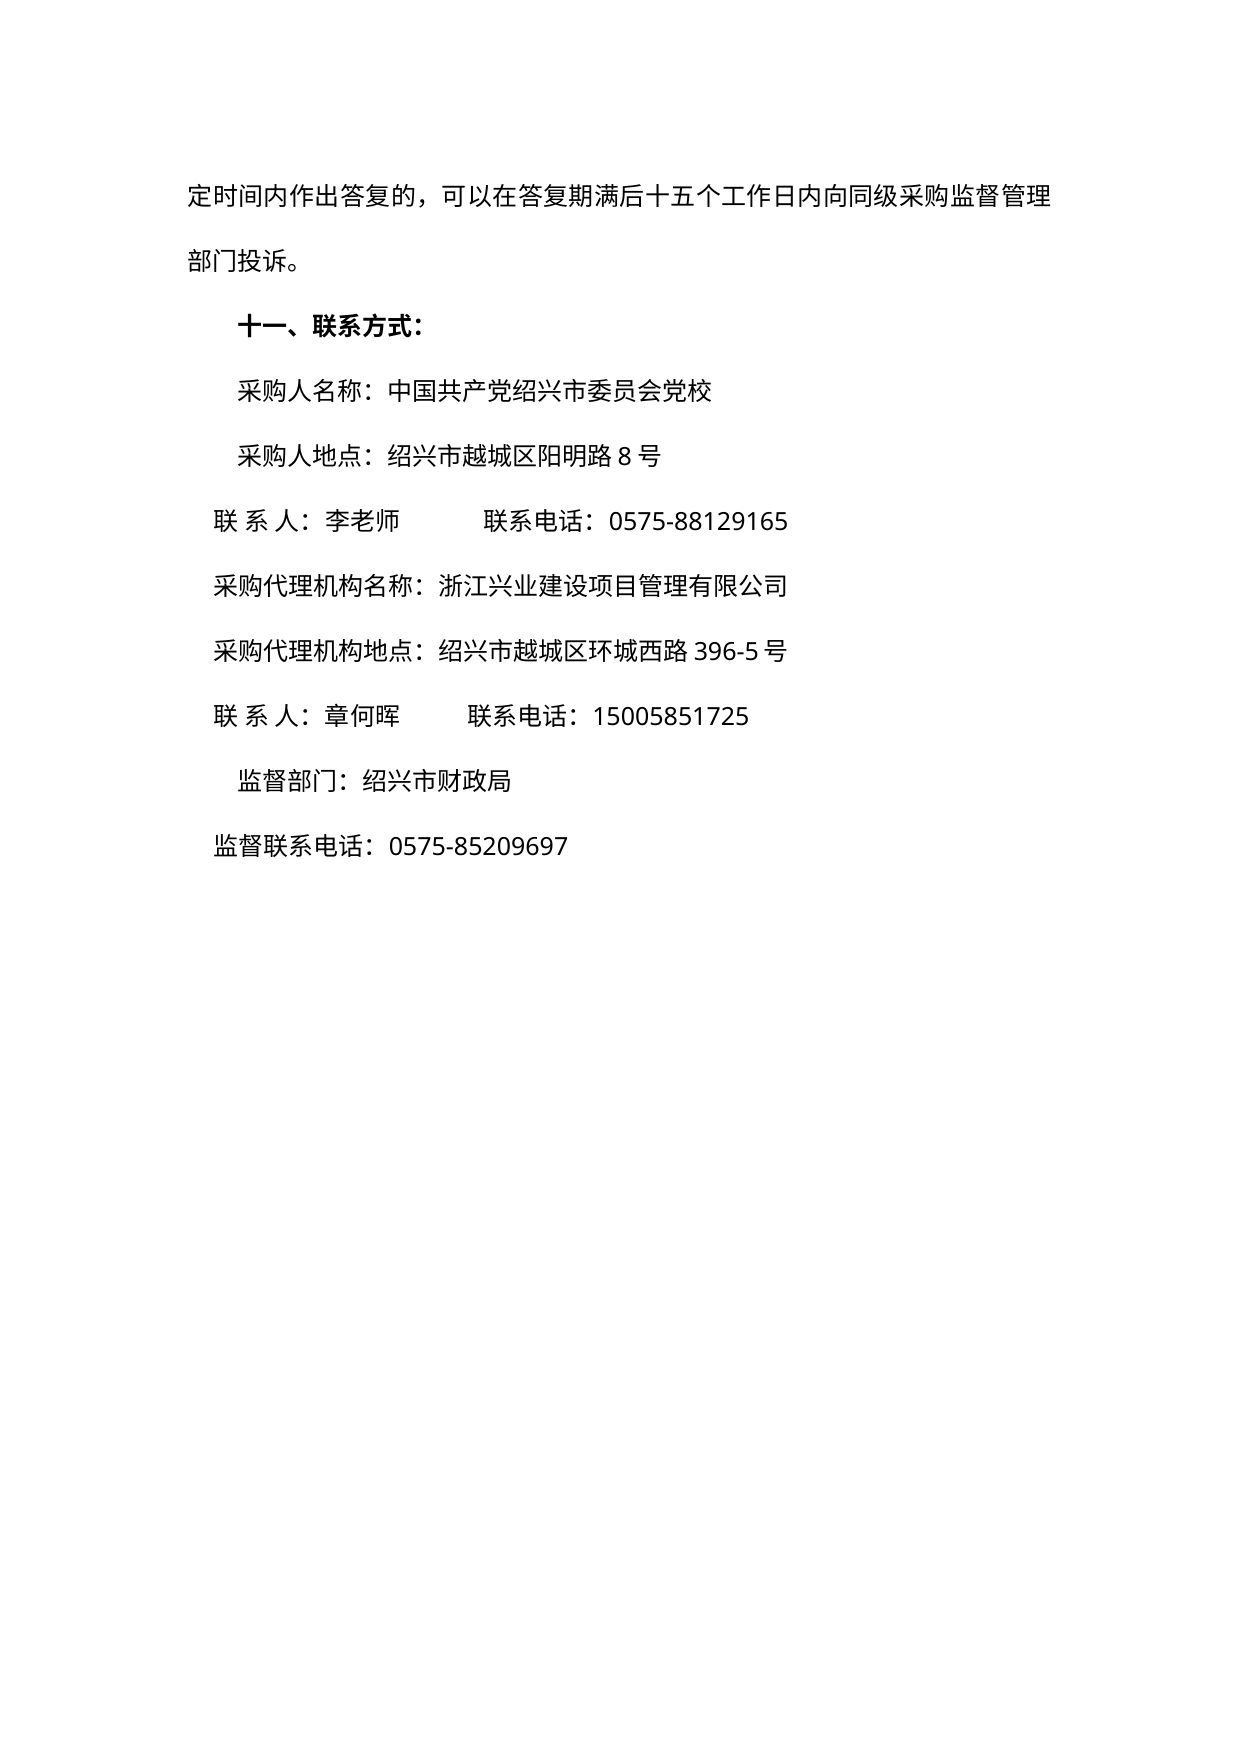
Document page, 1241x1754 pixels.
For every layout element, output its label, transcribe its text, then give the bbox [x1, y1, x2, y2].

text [187, 162, 1053, 292]
text 十一、联系方式： [187, 292, 1053, 357]
text 联 系 人：李老师 联系电话：0575-88129165 [187, 487, 1053, 552]
text 监督部门：绍兴市财政局 [187, 747, 1053, 812]
text 采购人地点：绍兴市越城区阳明路8号 [187, 422, 1053, 487]
text 采购代理机构名称：浙江兴业建设项目管理有限公司 [187, 552, 1053, 617]
text 监督联系电话：0575-85209697 [187, 812, 1053, 877]
text 联 系 人：章何晖 联系电话：15005851725 [187, 682, 1053, 747]
text 采购代理机构地点：绍兴市越城区环城西路396-5号 [187, 617, 1053, 682]
text 采购人名称：中国共产党绍兴市委员会党校 [187, 357, 1053, 422]
